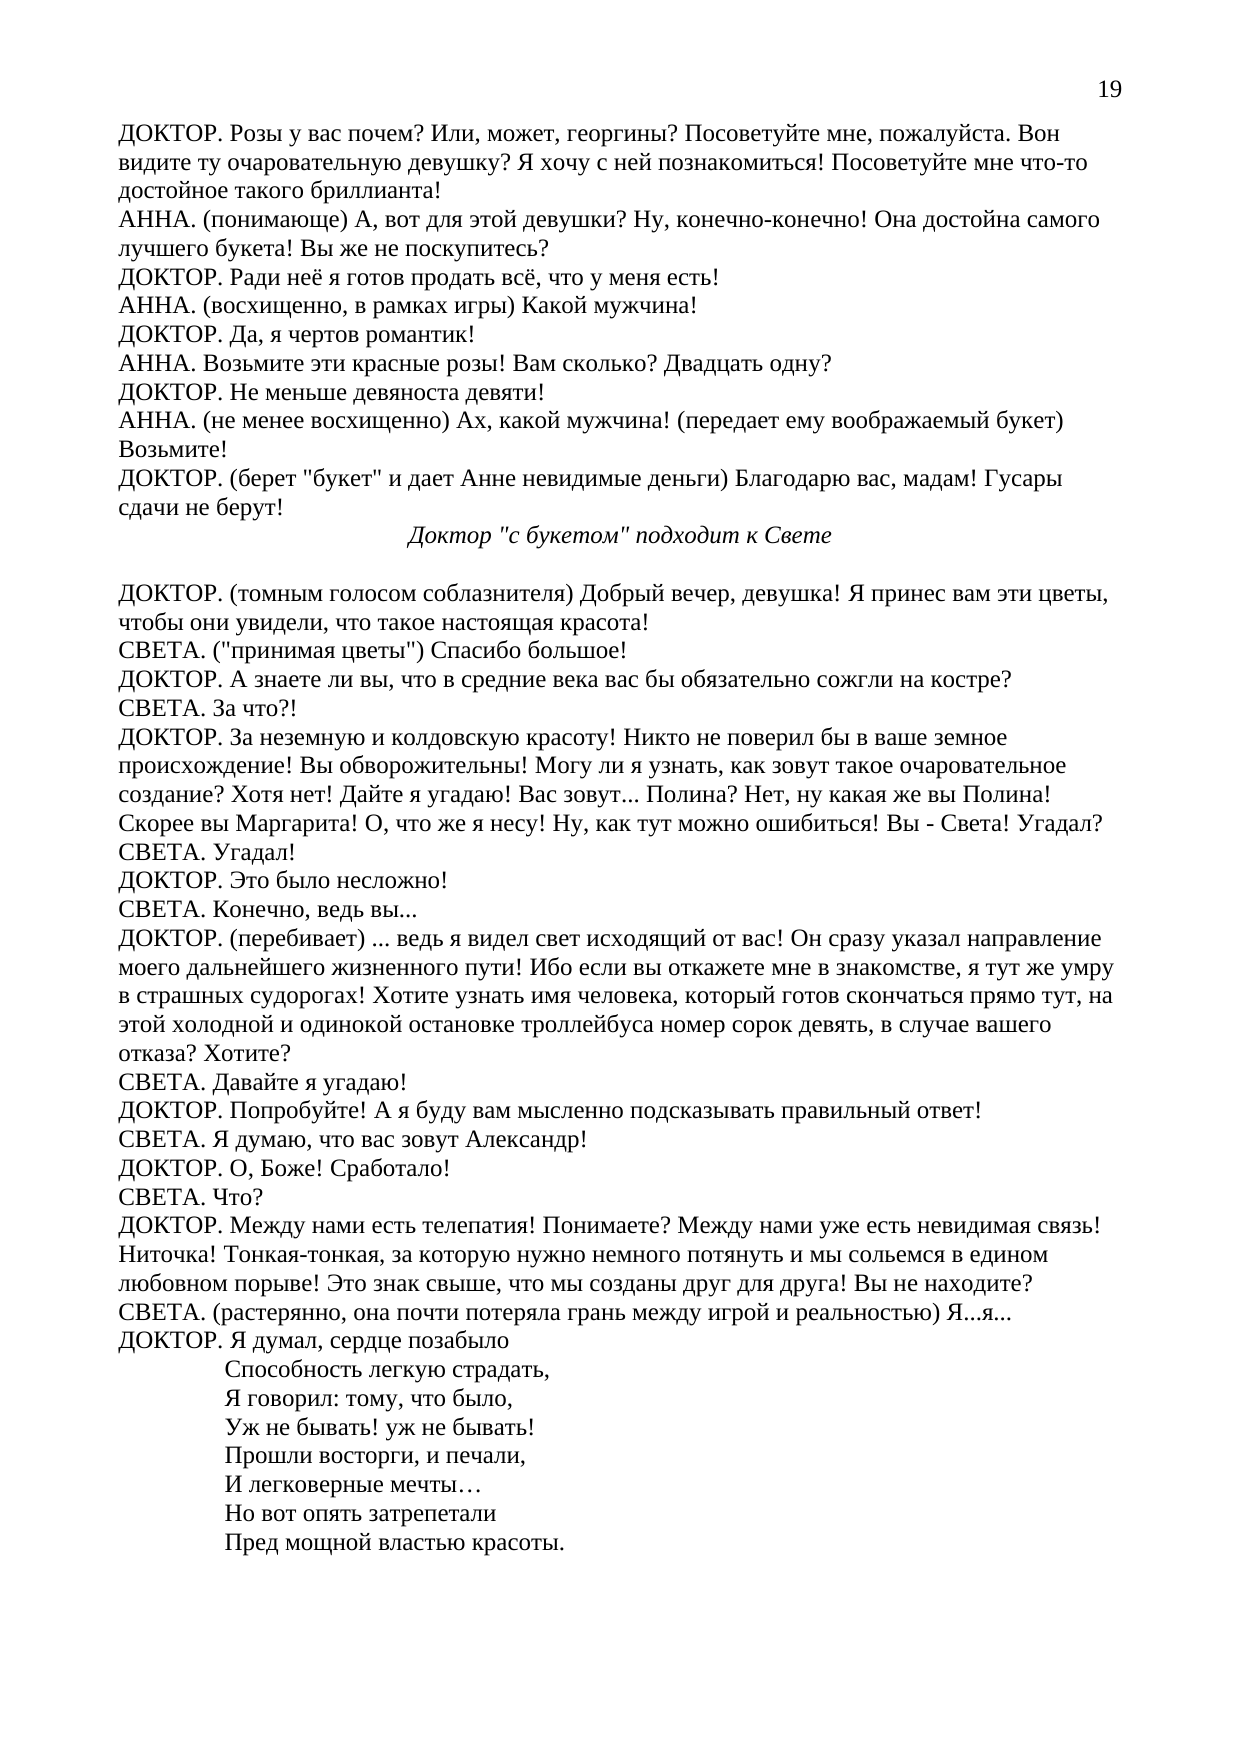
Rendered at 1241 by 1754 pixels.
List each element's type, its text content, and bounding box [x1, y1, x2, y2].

text ДОКТОР. Между нами есть телепатия! Понимаете? Между нами уже есть невидимая связь! Ниточка! Тонкая-тонкая, за которую нужно немного потянуть и мы сольемся в едином любовном порыве! Это знак свыше, что мы созданы друг для друга! Вы не находите? [118, 1211, 1122, 1297]
text СВЕТА. Я думаю, что вас зовут Александр! [118, 1124, 1122, 1153]
text ДОКТОР. Это было несложно! [118, 866, 1122, 894]
text АННА. (не менее восхищенно) Ах, какой мужчина! (передает ему воображаемый букет) Возьмите! [118, 406, 1122, 463]
text ДОКТОР. (перебивает) ... ведь я видел свет исходящий от вас! Он сразу указал направление моего дальнейшего жизненного пути! Ибо если вы откажете мне в знакомстве, я тут же умру в страшных судорогах! Хотите узнать имя человека, который готов скончаться прямо тут, на этой холодной и одинокой остановке троллейбуса номер сорок девять, в случае вашего отказа? Хотите? [118, 923, 1122, 1067]
text ДОКТОР. Розы у вас почем? Или, может, георгины? Посоветуйте мне, пожалуйста. Вон видите ту очаровательную девушку? Я хочу с ней познакомиться! Посоветуйте мне что-то достойное такого бриллианта! [118, 118, 1122, 204]
text ДОКТОР. А знаете ли вы, что в средние века вас бы обязательно сожгли на костре? [118, 664, 1122, 693]
text ДОКТОР. Да, я чертов романтик! [118, 319, 1122, 348]
text Доктор "с букетом" подходит к Свете [118, 521, 1122, 549]
text СВЕТА. (растерянно, она почти потеряла грань между игрой и реальностью) Я...я... [118, 1297, 1122, 1326]
text АННА. Возьмите эти красные розы! Вам сколько? Двадцать одну? [118, 348, 1122, 377]
text ДОКТОР. Не меньше девяноста девяти! [118, 377, 1122, 406]
text СВЕТА. ("принимая цветы") Спасибо большое! [118, 636, 1122, 664]
text СВЕТА. Конечно, ведь вы... [118, 894, 1122, 923]
text СВЕТА. За что?! [118, 693, 1122, 722]
text ДОКТОР. Ради неё я готов продать всё, что у меня есть! [118, 262, 1122, 291]
text АННА. (понимающе) А, вот для этой девушки? Ну, конечно-конечно! Она достойна самого лучшего букета! Вы же не поскупитесь? [118, 204, 1122, 262]
text ДОКТОР. О, Боже! Сработало! [118, 1153, 1122, 1182]
text ДОКТОР. За неземную и колдовскую красоту! Никто не поверил бы в ваше земное происхождение! Вы обворожительны! Могу ли я узнать, как зовут такое очаровательное создание? Хотя нет! Дайте я угадаю! Вас зовут... Полина? Нет, ну какая же вы Полина! Скорее вы Маргарита! О, что же я несу! Ну, как тут можно ошибиться! Вы - Света! Угадал? [118, 722, 1122, 837]
text ДОКТОР. (томным голосом соблазнителя) Добрый вечер, девушка! Я принес вам эти цветы, чтобы они увидели, что такое настоящая красота! [118, 578, 1122, 636]
text СВЕТА. Давайте я угадаю! [118, 1067, 1122, 1096]
text ДОКТОР. Попробуйте! А я буду вам мысленно подсказывать правильный ответ! [118, 1096, 1122, 1124]
text ДОКТОР. Я думал, сердце позабыло Способность легкую страдать, Я говорил: тому, что было, Уж не бывать! уж не бывать! Прошли восторги, и печали, И легковерные мечты… Но вот опять затрепетали Пред мощной властью красоты. [118, 1326, 1122, 1556]
text АННА. (восхищенно, в рамках игры) Какой мужчина! [118, 291, 1122, 319]
text СВЕТА. Что? [118, 1182, 1122, 1211]
text СВЕТА. Угадал! [118, 837, 1122, 866]
text ДОКТОР. (берет "букет" и дает Анне невидимые деньги) Благодарю вас, мадам! Гусары сдачи не берут! [118, 463, 1122, 521]
